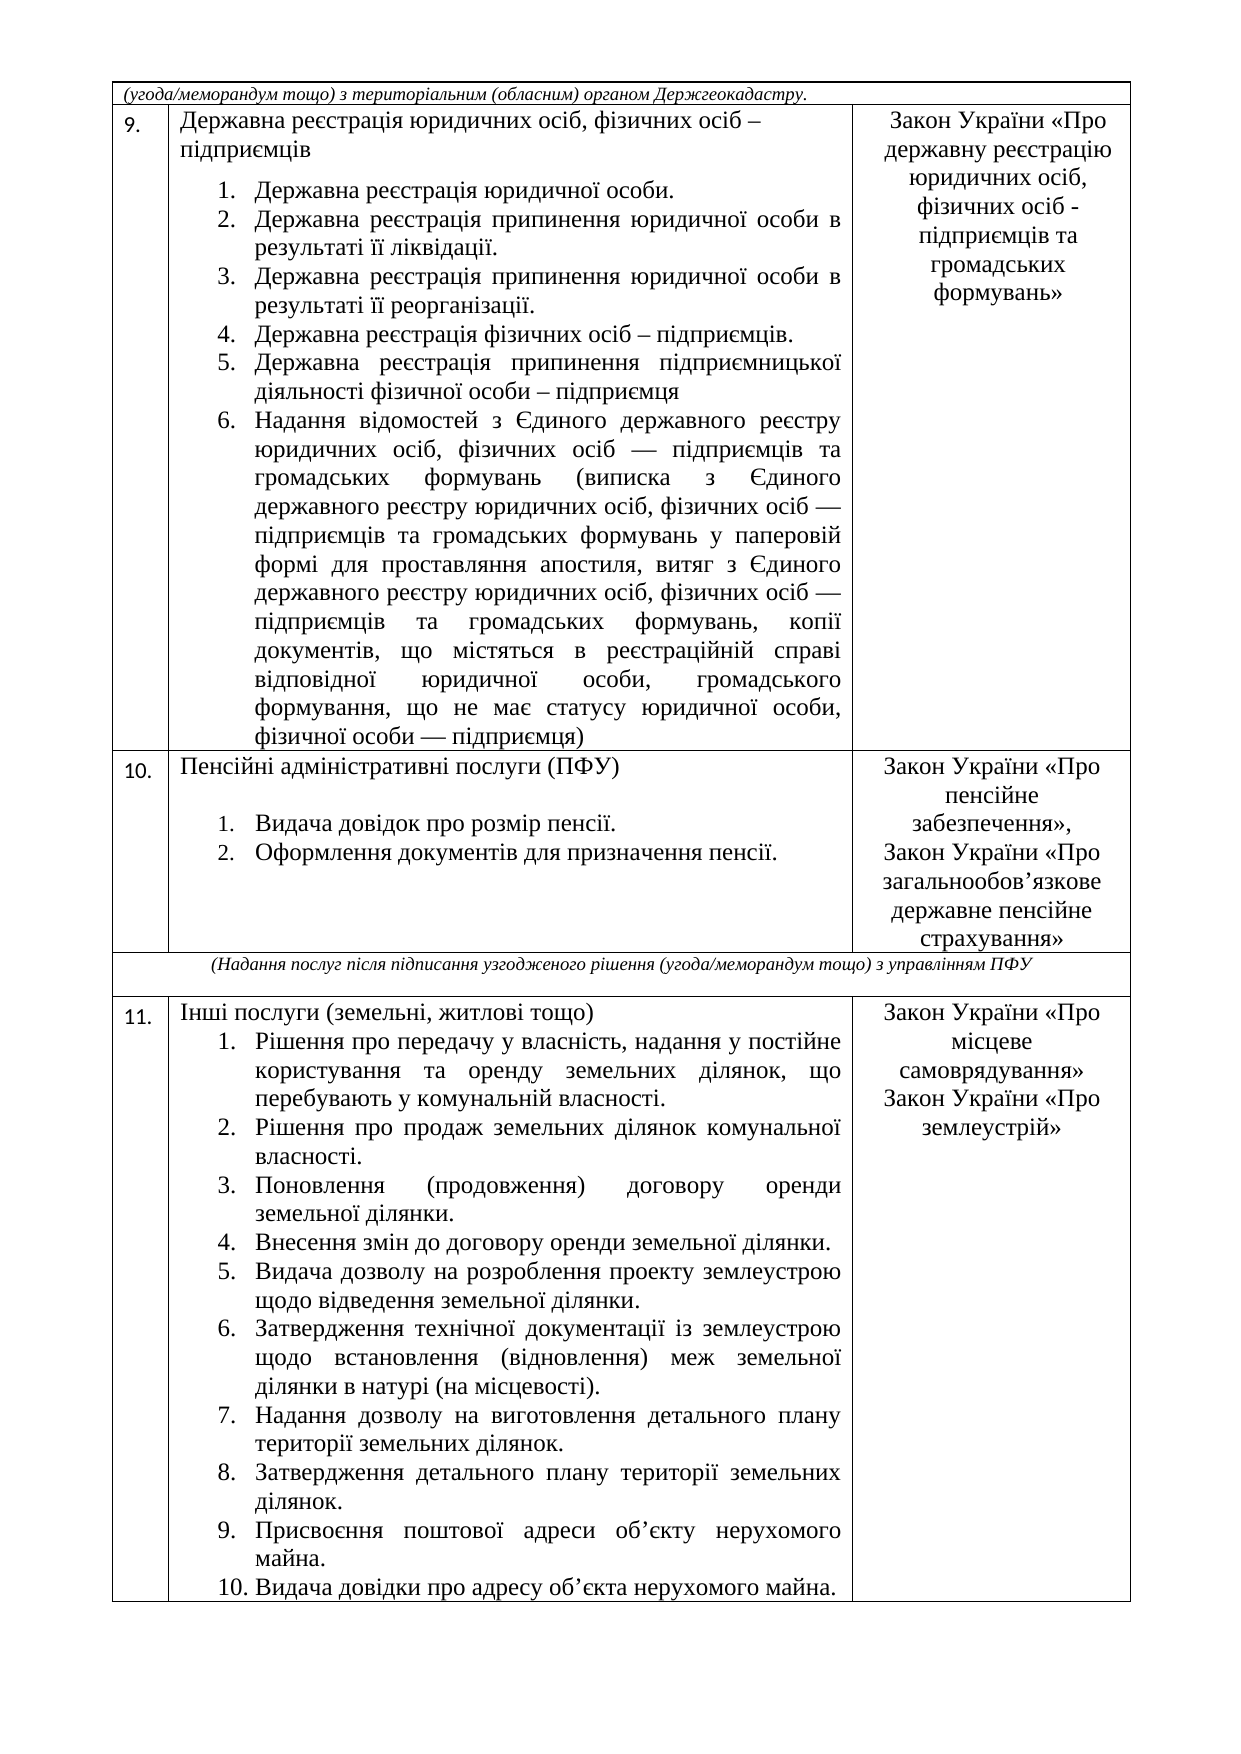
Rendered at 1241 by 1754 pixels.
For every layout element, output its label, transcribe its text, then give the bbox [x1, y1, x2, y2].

table_cell Державна реєстрація юридичних осіб, фізичних осіб – підприємців Державна реєстрація юридичної особи. Державна реєстрація припинення юридичної особи в результаті її ліквідації. Державна реєстрація припинення юридичної особи в результаті її реорганізації. Державна реєстрація фізичних осіб – підприємців. Державна реєстрація припинення підприємницької діяльності фізичної особи – підприємця Надання відомостей з Єдиного державного реєстру юридичних осіб, фізичних осіб — підприємців та громадських формувань (виписка з Єдиного державного реєстру юридичних осіб, фізичних осіб — підприємців та громадських формувань у паперовій формі для проставляння апостиля, витяг з Єдиного державного реєстру юридичних осіб, фізичних осіб — підприємців та громадських формувань, копії документів, що містяться в реєстраційній справі відповідної юридичної особи, громадського формування, що не має статусу юридичної особи, фізичної особи — підприємця) [169, 105, 852, 750]
table_cell Закон України «Про місцеве самоврядування» Закон України «Про землеустрій» [853, 997, 1130, 1601]
table_cell [113, 997, 168, 1601]
table_cell [113, 751, 168, 952]
table_cell Інші послуги (земельні, житлові тощо) Рішення про передачу у власність, надання у постійне користування та оренду земельних ділянок, що перебувають у комунальній власності. Рішення про продаж земельних ділянок комунальної власності. Поновлення (продовження) договору оренди земельної ділянки. Внесення змін до договору оренди земельної ділянки. Видача дозволу на розроблення проекту землеустрою щодо відведення земельної ділянки. Затвердження технічної документації із землеустрою щодо встановлення (відновлення) меж земельної ділянки в натурі (на місцевості). Надання дозволу на виготовлення детального плану території земельних ділянок. Затвердження детального плану території земельних ділянок. Присвоєння поштової адреси об’єкту нерухомого майна. Видача довідки про адресу об’єкта нерухомого майна. [169, 997, 852, 1601]
table_cell [113, 105, 168, 750]
table_cell Пенсійні адміністративні послуги (ПФУ) Видача довідок про розмір пенсії. Оформлення документів для призначення пенсії. [169, 751, 852, 952]
table_cell (Надання послуг після підписання узгодженого рішення (угода/меморандум тощо) з управлінням ПФУ [113, 953, 1130, 996]
table_cell Закон України «Про пенсійне забезпечення», Закон України «Про загальнообов’язкове державне пенсійне страхування» [853, 751, 1130, 952]
table_cell Закон України «Про державну реєстрацію юридичних осіб, фізичних осіб - підприємців та громадських формувань» [853, 105, 1130, 750]
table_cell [113, 83, 1130, 104]
